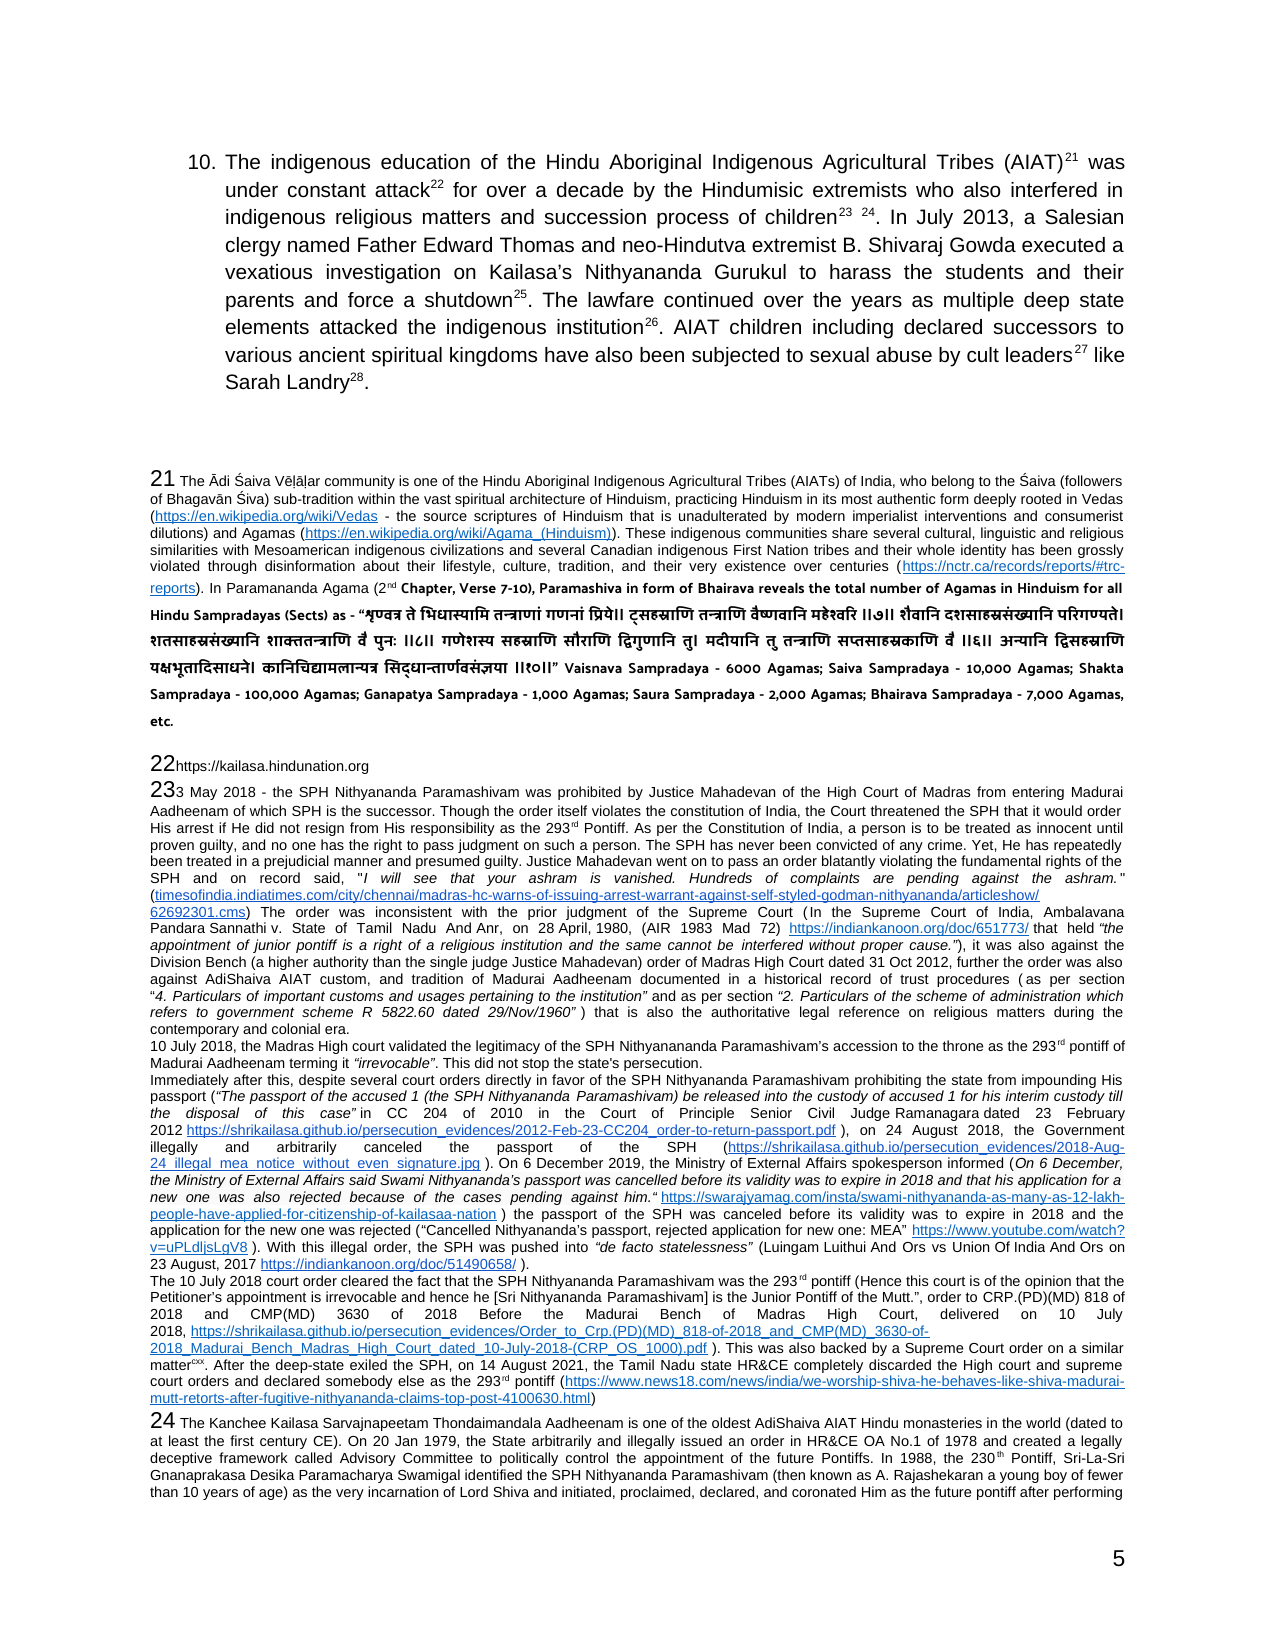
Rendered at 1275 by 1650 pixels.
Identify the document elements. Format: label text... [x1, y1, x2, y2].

list The indigenous education of the Hindu Aboriginal Indigenous Agricultural Tribes (AIAT) was under constant attack for over a decade by the Hindumisic extremists who also interfered in indigenous religious matters and succession process of children . In July 2013, a Salesian clergy named Father Edward Thomas and neo-Hindutva extremist B. Shivaraj Gowda executed a vexatious investigation on Kailasa’s Nithyananda Gurukul to harass the students and their parents and force a shutdown. The lawfare continued over the years as multiple deep state elements attacked the indigenous institution. AIAT children including declared successors to various ancient spiritual kingdoms have also been subjected to sexual abuse by cult leaders like Sarah Landry. [187, 150, 1125, 394]
